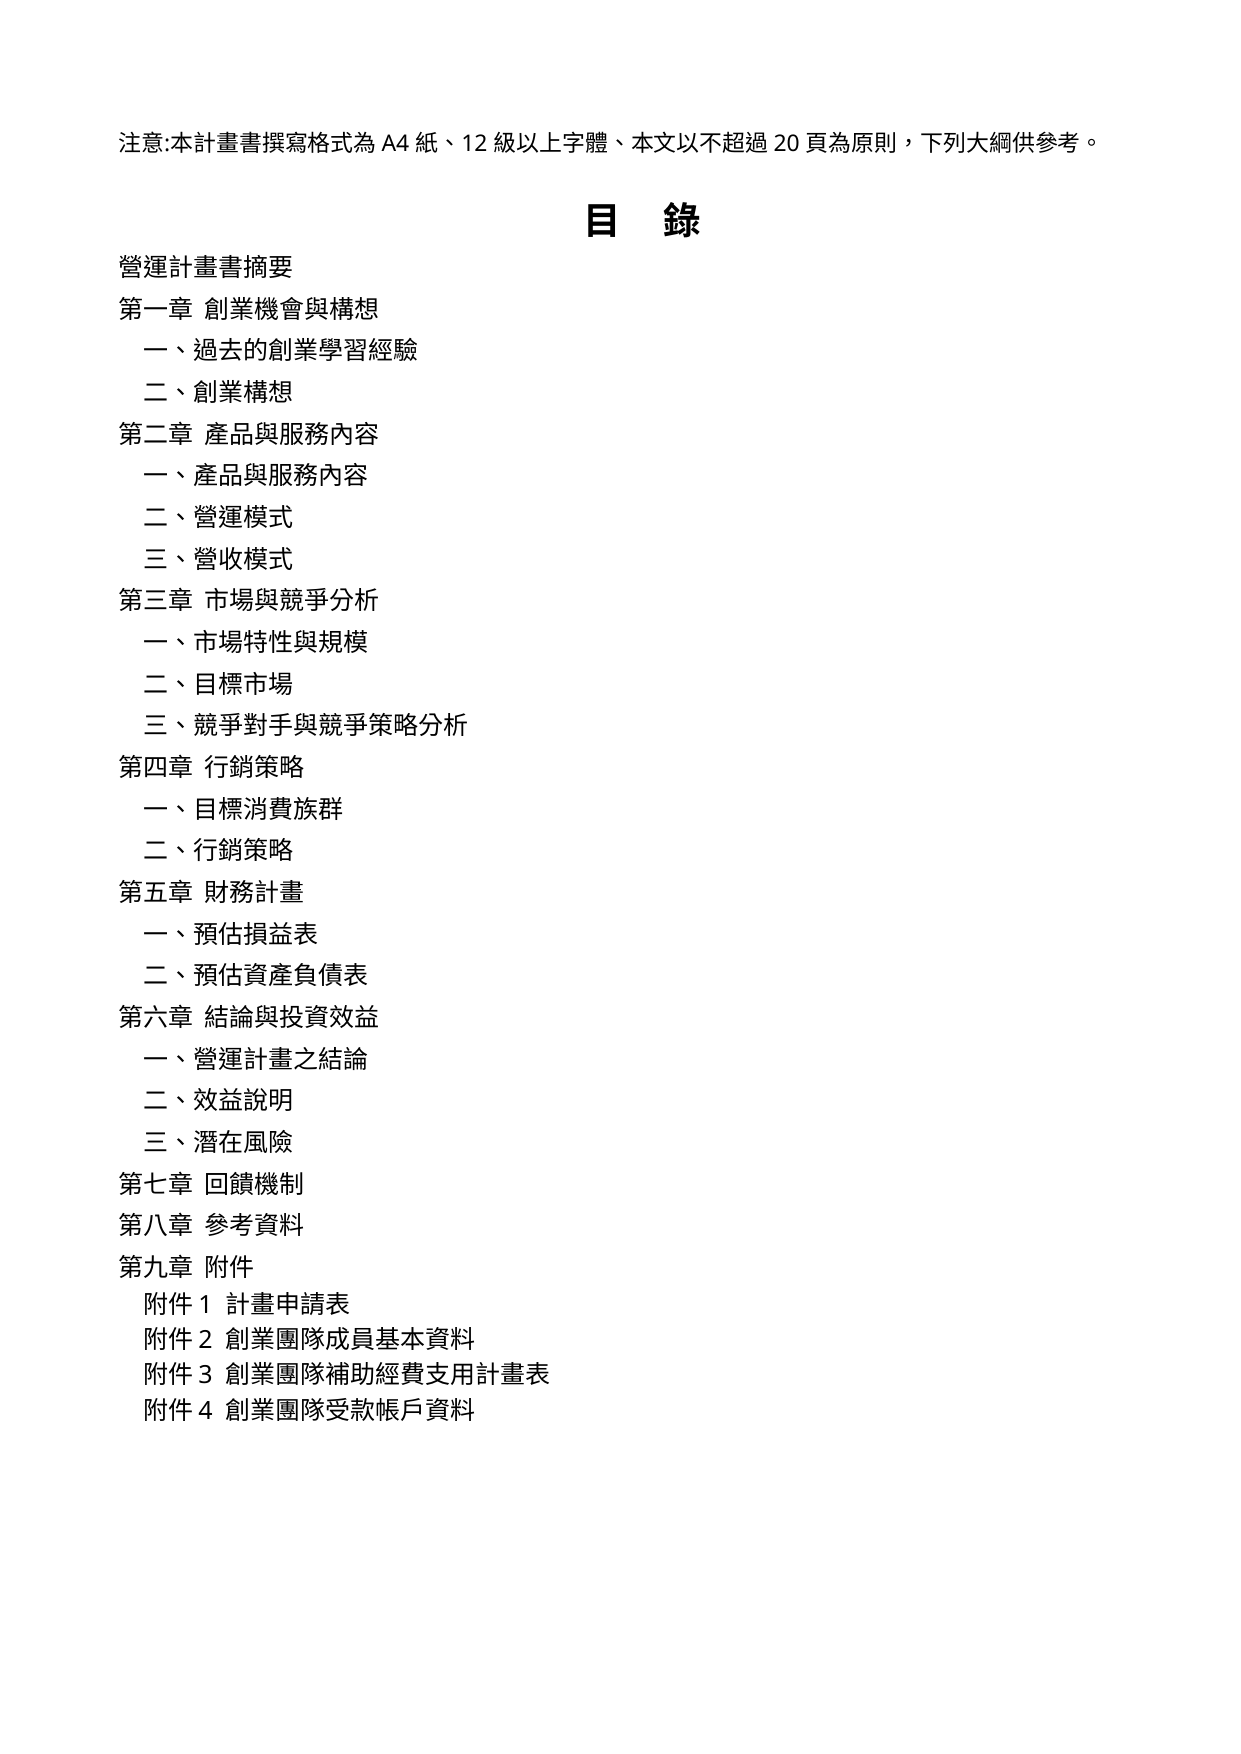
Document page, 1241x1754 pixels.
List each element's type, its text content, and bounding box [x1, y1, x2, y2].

text 第五章 財務計畫 [118, 868, 1166, 910]
text 附件1 計畫申請表 [118, 1285, 1166, 1320]
text 二、行銷策略 [118, 826, 1166, 868]
text 三、潛在風險 [118, 1118, 1166, 1160]
text 營運計畫書摘要 [118, 243, 1166, 285]
text 一、市場特性與規模 [118, 618, 1166, 660]
text 一、目標消費族群 [118, 785, 1166, 826]
text 第一章 創業機會與構想 [118, 285, 1166, 326]
text 目 錄 [118, 201, 1166, 243]
text 第三章 市場與競爭分析 [118, 576, 1166, 618]
text 第二章 產品與服務內容 [118, 410, 1166, 451]
text 第九章 附件 [118, 1243, 1166, 1285]
text 三、營收模式 [118, 535, 1166, 576]
text 第四章 行銷策略 [118, 743, 1166, 785]
text 第八章 參考資料 [118, 1201, 1166, 1243]
text 二、效益說明 [118, 1076, 1166, 1118]
text 二、目標市場 [118, 660, 1166, 701]
text 二、預估資產負債表 [118, 951, 1166, 993]
text 二、營運模式 [118, 493, 1166, 535]
text 三、競爭對手與競爭策略分析 [118, 701, 1166, 743]
text 二、創業構想 [118, 368, 1166, 410]
text 一、營運計畫之結論 [118, 1035, 1166, 1076]
text 一、產品與服務內容 [118, 451, 1166, 493]
text 附件2 創業團隊成員基本資料 [118, 1320, 1166, 1356]
text 注意:本計畫書撰寫格式為 A4 紙、12 級以上字體、本文以不超過 20 頁為原則，下列大綱供參考。 [118, 118, 1166, 160]
text 附件4 創業團隊受款帳戶資料 [118, 1391, 1166, 1426]
text 第七章 回饋機制 [118, 1160, 1166, 1201]
text 附件3 創業團隊補助經費支用計畫表 [118, 1356, 1166, 1391]
text 一、預估損益表 [118, 910, 1166, 951]
text 一、過去的創業學習經驗 [118, 326, 1166, 368]
text 第六章 結論與投資效益 [118, 993, 1166, 1035]
